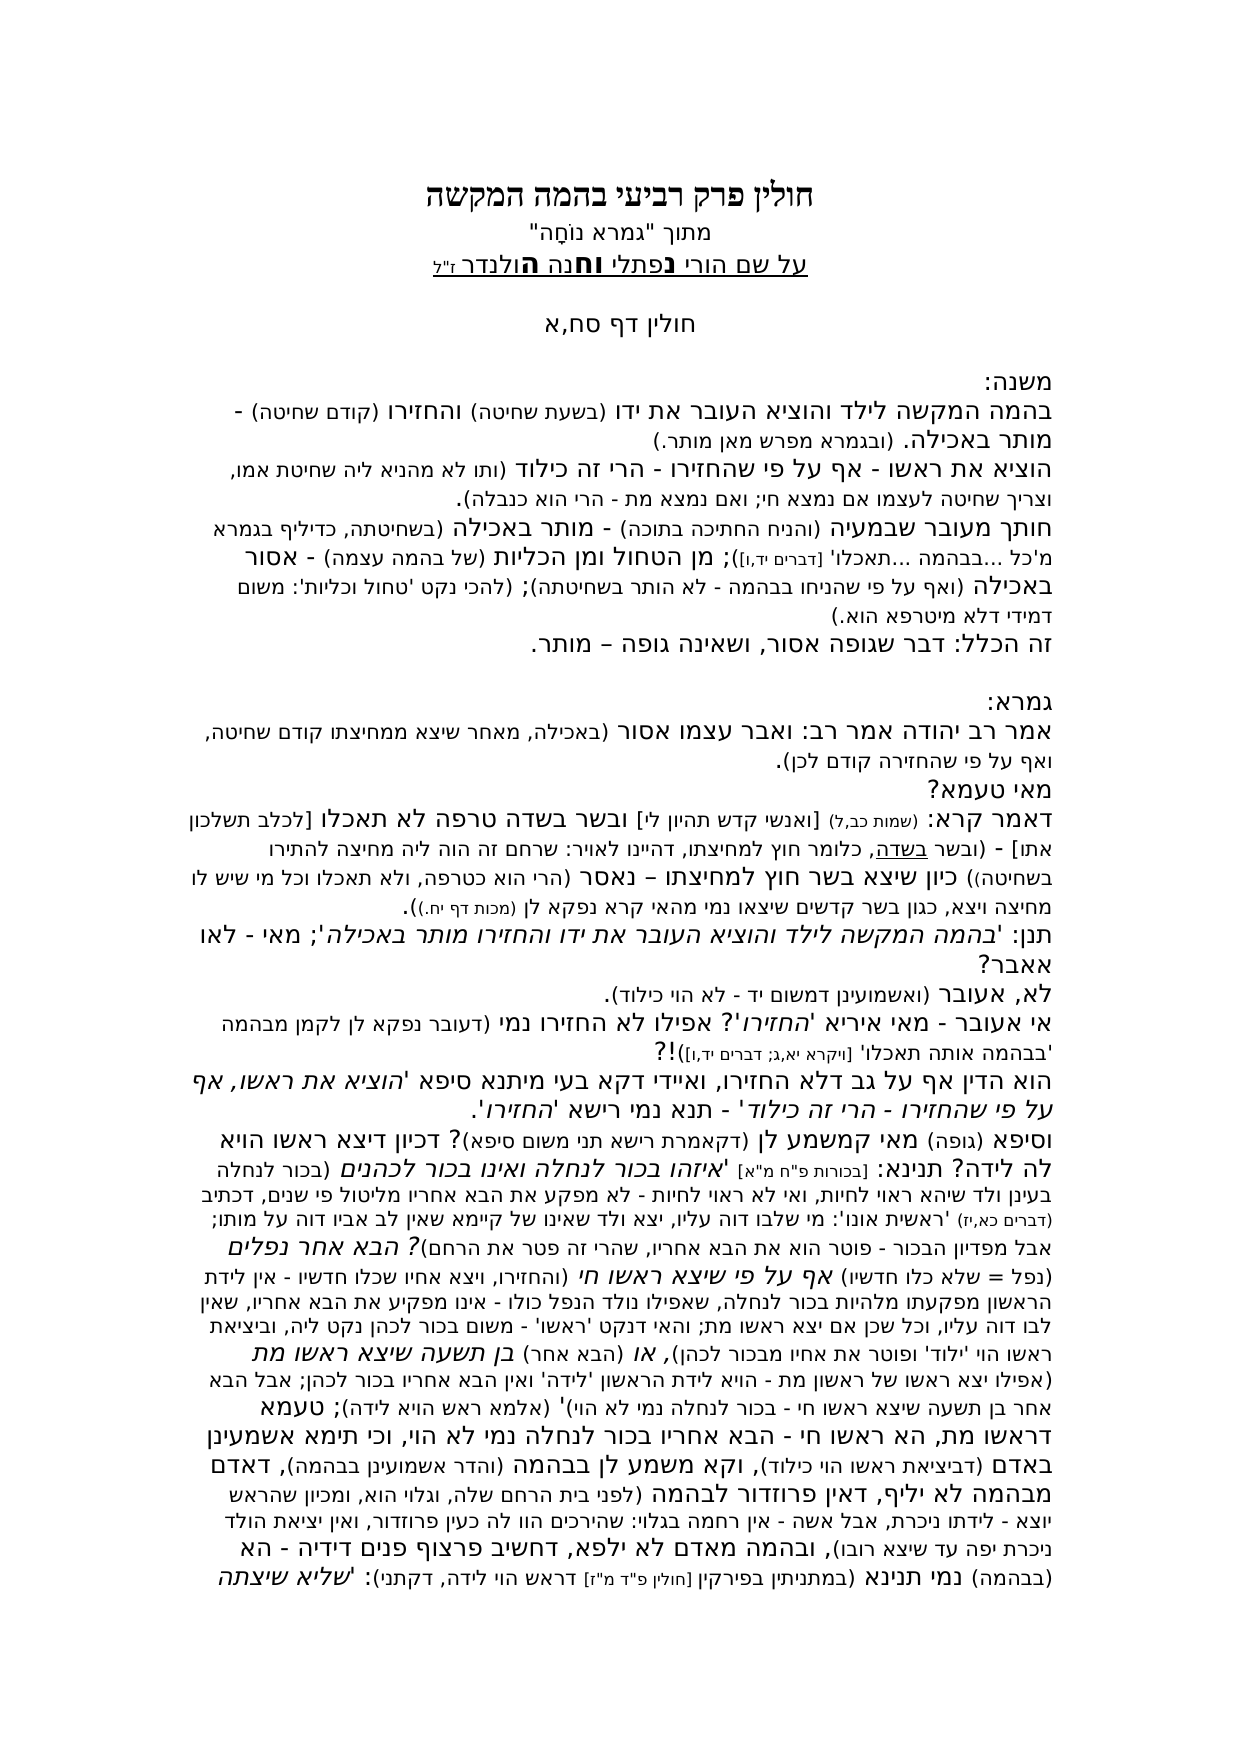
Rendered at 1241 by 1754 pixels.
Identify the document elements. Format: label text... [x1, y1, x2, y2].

text לא, אעובר (ואשמועינן דמשום יד - לא הוי כילוד). [187, 979, 1053, 1008]
text הוציא את ראשו - אף על פי שהחזירו - הרי זה כילוד (ותו לא מהניא ליה שחיטת אמו, וצריך שחיטה לעצמו אם נמצא חי; ואם נמצא מת - הרי הוא כנבלה). [187, 454, 1053, 513]
text חולין דף סח,א [187, 309, 1053, 338]
text אי אעובר - מאי איריא 'החזירו'? אפילו לא החזירו נמי (דעובר נפקא לן לקמן מבהמה 'בבהמה אותה תאכלו' [ויקרא יא,ג; דברים יד,ו])!? [187, 1008, 1053, 1066]
text הוא הדין אף על גב דלא החזירו, ואיידי דקא בעי מיתנא סיפא 'הוציא את ראשו, אף על פי שהחזירו - הרי זה כילוד' - תנא נמי רישא 'החזירו'. [187, 1066, 1053, 1125]
text על שם הורי נפתלי וחנה הולנדר ז"ל [187, 246, 1053, 280]
subtitle חולין פרק רביעי בהמה המקשה [187, 175, 1053, 213]
text מאי טעמא? [187, 775, 1053, 804]
text דאמר קרא: (שמות כב,ל) [ואנשי קדש תהיון לי] ובשר בשדה טרפה לא תאכלו [לכלב תשלכון אתו] - (ובשר בשדה, כלומר חוץ למחיצתו, דהיינו לאויר: שרחם זה הוה ליה מחיצה להתירו בשחיטה)) כיון שיצא בשר חוץ למחיצתו – נאסר (הרי הוא כטרפה, ולא תאכלו וכל מי שיש לו מחיצה ויצא, כגון בשר קדשים שיצאו נמי מהאי קרא נפקא לן (מכות דף יח.)). [187, 804, 1053, 921]
text אמר רב יהודה אמר רב: ואבר עצמו אסור (באכילה, מאחר שיצא ממחיצתו קודם שחיטה, ואף על פי שהחזירה קודם לכן). [187, 716, 1053, 775]
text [187, 1125, 1053, 1591]
text חותך מעובר שבמעיה (והניח החתיכה בתוכה) - מותר באכילה (בשחיטתה, כדיליף בגמרא מ'כל ...בבהמה ...תאכלו' [דברים יד,ו]); מן הטחול ומן הכליות (של בהמה עצמה) - אסור באכילה (ואף על פי שהניחו בבהמה - לא הותר בשחיטתה); (להכי נקט 'טחול וכליות': משום דמידי דלא מיטרפא הוא.) [187, 513, 1053, 629]
text זה הכלל: דבר שגופה אסור, ושאינה גופה – מותר. [187, 629, 1053, 658]
text תנן: 'בהמה המקשה לילד והוציא העובר את ידו והחזירו מותר באכילה'; מאי - לאו אאבר? [187, 921, 1053, 979]
text מתוך "גמרא נוֹחָה" [187, 219, 1053, 246]
text משנה: [187, 367, 1053, 396]
text גמרא: [187, 687, 1053, 716]
text בהמה המקשה לילד והוציא העובר את ידו (בשעת שחיטה) והחזירו (קודם שחיטה) - מותר באכילה. (ובגמרא מפרש מאן מותר.) [187, 396, 1053, 454]
